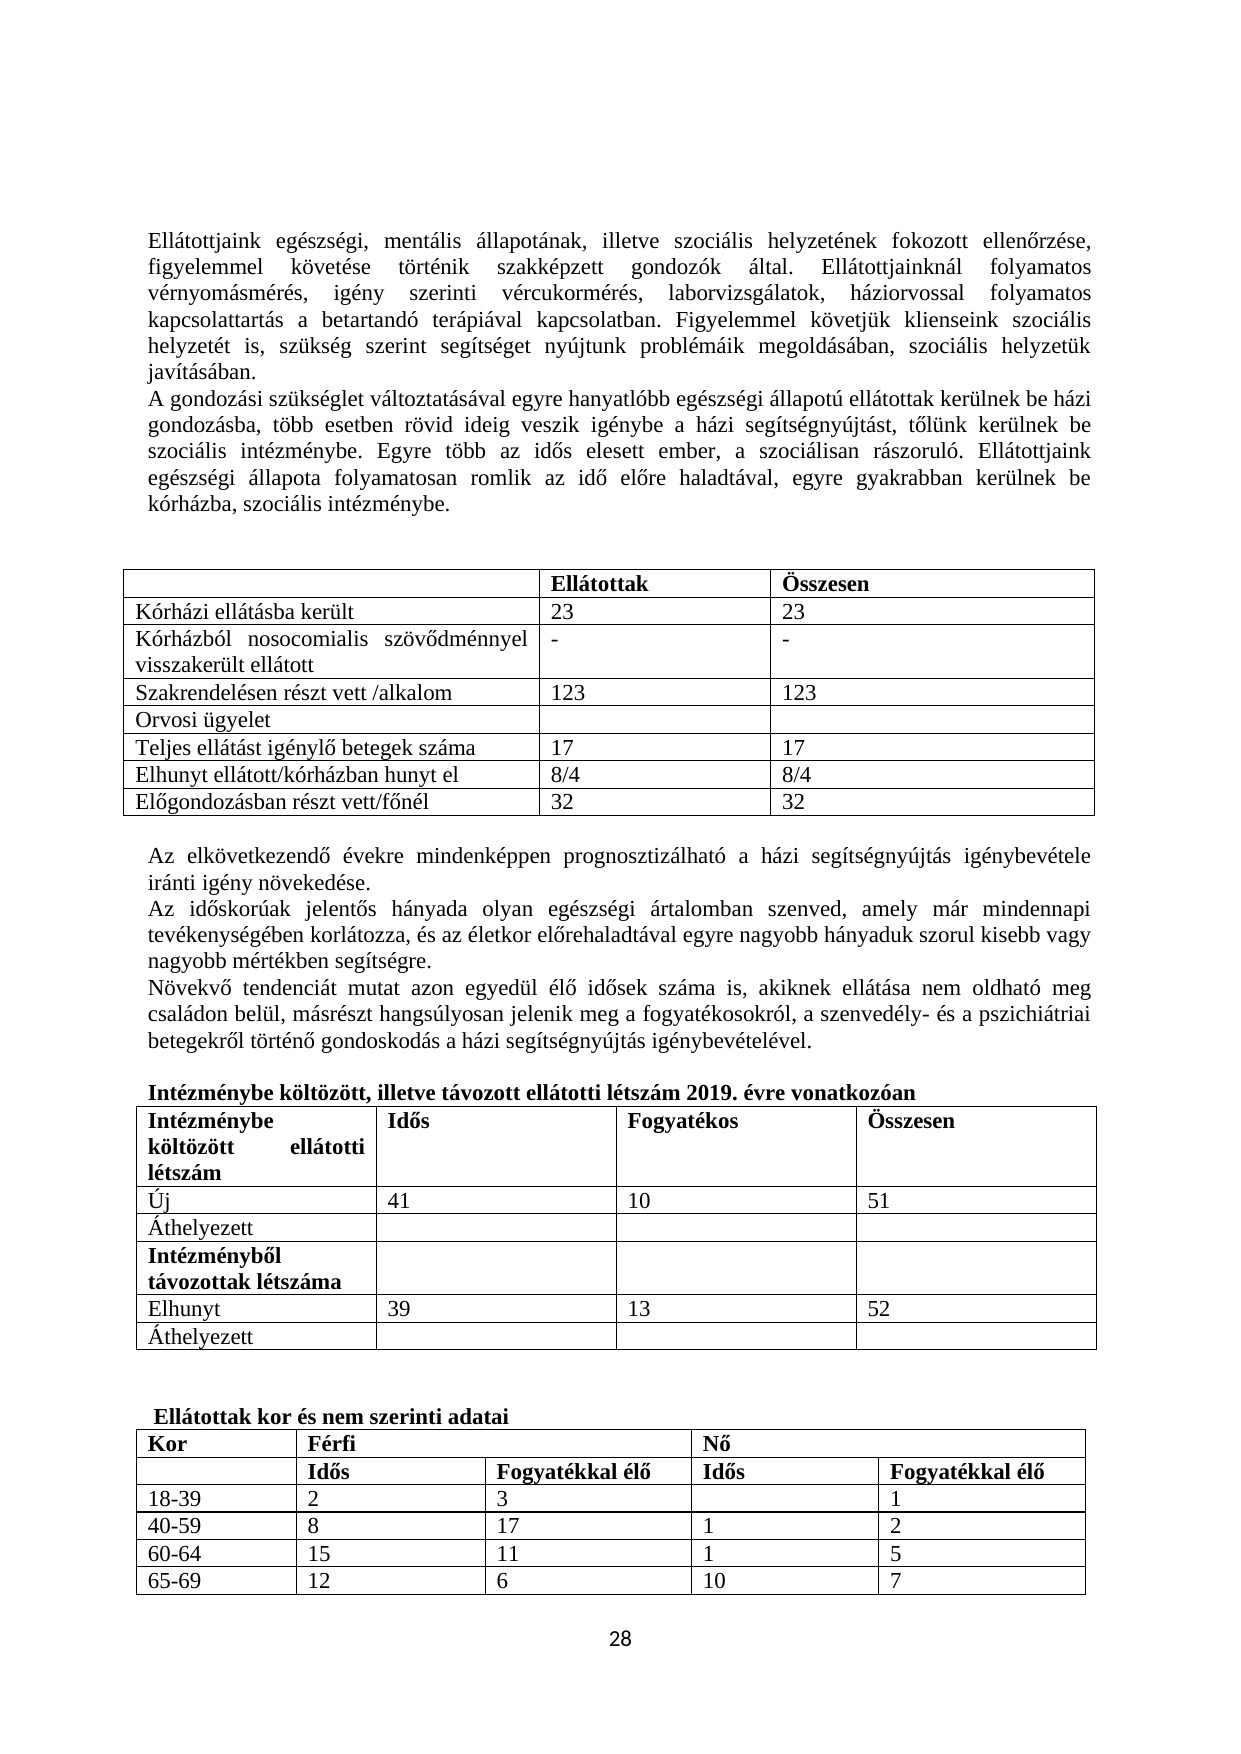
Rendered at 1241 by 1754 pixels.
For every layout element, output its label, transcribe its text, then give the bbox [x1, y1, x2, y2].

table_cell [377, 1323, 616, 1349]
text Ellátottjaink egészségi, mentális állapotának, illetve szociális helyzetének fokozott ellenőrzése, figyelemmel követése történik szakképzett gondozók által. Ellátottjainknál folyamatos vérnyomásmérés, igény szerinti vércukormérés, laborvizsgálatok, háziorvossal folyamatos kapcsolattartás a betartandó terápiával kapcsolatban. Figyelemmel követjük klienseink szociális helyzetét is, szükség szerint segítséget nyújtunk problémáik megoldásában, szociális helyzetük javításában. [148, 227, 1093, 385]
table_cell 41 [377, 1187, 616, 1213]
table_cell [540, 706, 770, 733]
table_cell 11 [486, 1540, 691, 1566]
table_cell 1 [692, 1540, 878, 1566]
table_cell [857, 1214, 1096, 1241]
table_cell 1 [879, 1485, 1085, 1511]
table_cell 52 [857, 1295, 1096, 1322]
table_cell [377, 1242, 616, 1294]
table_cell Idős [297, 1458, 485, 1484]
table_cell - [540, 625, 770, 678]
table_header [124, 570, 539, 597]
table_cell 10 [692, 1567, 878, 1594]
table_cell Elhunyt ellátott/kórházban hunyt el [124, 761, 539, 787]
table_header Idős [377, 1107, 616, 1186]
table_cell 2 [879, 1513, 1085, 1539]
table_cell 5 [879, 1540, 1085, 1566]
table_cell Kórházból nosocomialis szövődménnyel visszakerült ellátott [124, 625, 539, 678]
table_cell 32 [771, 789, 1094, 815]
table_cell 40-59 [137, 1513, 296, 1539]
table_cell Szakrendelésen részt vett /alkalom [124, 679, 539, 705]
table_cell 123 [540, 679, 770, 705]
table_cell 8 [297, 1513, 485, 1539]
table_cell 32 [540, 789, 770, 815]
table_cell 51 [857, 1187, 1096, 1213]
table_cell Előgondozásban részt vett/főnél [124, 789, 539, 815]
table_cell [857, 1323, 1096, 1349]
table_header Összesen [771, 570, 1094, 597]
table_cell 6 [486, 1567, 691, 1594]
table_cell Orvosi ügyelet [124, 706, 539, 733]
table_cell [692, 1485, 878, 1511]
table_cell 60-64 [137, 1540, 296, 1566]
text A gondozási szükséglet változtatásával egyre hanyatlóbb egészségi állapotú ellátottak kerülnek be házi gondozásba, több esetben rövid ideig veszik igénybe a házi segítségnyújtást, tőlünk kerülnek be szociális intézménybe. Egyre több az idős elesett ember, a szociálisan rászoruló. Ellátottjaink egészségi állapota folyamatosan romlik az idő előre haladtával, egyre gyakrabban kerülnek be kórházba, szociális intézménybe. [148, 385, 1093, 517]
table_cell Kórházi ellátásba került [124, 598, 539, 624]
table_cell Elhunyt [137, 1295, 376, 1322]
table_cell 8/4 [540, 761, 770, 787]
table_cell Áthelyezett [137, 1214, 376, 1241]
table_cell 23 [771, 598, 1094, 624]
table_cell Teljes ellátást igénylő betegek száma [124, 734, 539, 760]
table_cell 2 [297, 1485, 485, 1511]
table_cell [617, 1214, 856, 1241]
table_header Intézménybe költözött ellátotti létszám [137, 1107, 376, 1186]
text Az elkövetkezendő évekre mindenképpen prognosztizálható a házi segítségnyújtás igénybevétele iránti igény növekedése. [148, 842, 1093, 895]
table_cell 12 [297, 1567, 485, 1594]
table_header Ellátottak [540, 570, 770, 597]
table_cell 17 [540, 734, 770, 760]
table_header Nő [692, 1430, 1085, 1457]
table_cell Intézményből távozottak létszáma [137, 1242, 376, 1294]
table_cell 18-39 [137, 1485, 296, 1511]
table_cell [137, 1458, 296, 1484]
table_cell [771, 706, 1094, 733]
table_cell [617, 1323, 856, 1349]
table_cell 123 [771, 679, 1094, 705]
table_cell 8/4 [771, 761, 1094, 787]
table_cell Áthelyezett [137, 1323, 376, 1349]
table_cell 15 [297, 1540, 485, 1566]
table_header Kor [137, 1430, 296, 1457]
table_cell 3 [486, 1485, 691, 1511]
table_cell 65-69 [137, 1567, 296, 1594]
text Növekvő tendenciát mutat azon egyedül élő idősek száma is, akiknek ellátása nem oldható meg családon belül, másrészt hangsúlyosan jelenik meg a fogyatékosokról, a szenvedély- és a pszichiátriai betegekről történő gondoskodás a házi segítségnyújtás igénybevételével. [148, 974, 1093, 1053]
table_cell 39 [377, 1295, 616, 1322]
table_cell 23 [540, 598, 770, 624]
table_cell 13 [617, 1295, 856, 1322]
table_cell - [771, 625, 1094, 678]
table_cell 1 [692, 1513, 878, 1539]
table_cell Idős [692, 1458, 878, 1484]
table_header Fogyatékos [617, 1107, 856, 1186]
table_cell 17 [486, 1513, 691, 1539]
text Ellátottak kor és nem szerinti adatai [148, 1403, 1093, 1429]
table_header Férfi [297, 1430, 691, 1457]
table_cell [377, 1214, 616, 1241]
table_cell [617, 1242, 856, 1294]
text Intézménybe költözött, illetve távozott ellátotti létszám 2019. évre vonatkozóan [148, 1079, 1093, 1106]
table_cell Fogyatékkal élő [879, 1458, 1085, 1484]
table_cell 17 [771, 734, 1094, 760]
text Az időskorúak jelentős hányada olyan egészségi ártalomban szenved, amely már mindennapi tevékenységében korlátozza, és az életkor előrehaladtával egyre nagyobb hányaduk szorul kisebb vagy nagyobb mértékben segítségre. [148, 895, 1093, 974]
table_cell [857, 1242, 1096, 1294]
table_cell 10 [617, 1187, 856, 1213]
table_cell Új [137, 1187, 376, 1213]
table_cell 7 [879, 1567, 1085, 1594]
table_header Összesen [857, 1107, 1096, 1186]
table_cell Fogyatékkal élő [486, 1458, 691, 1484]
